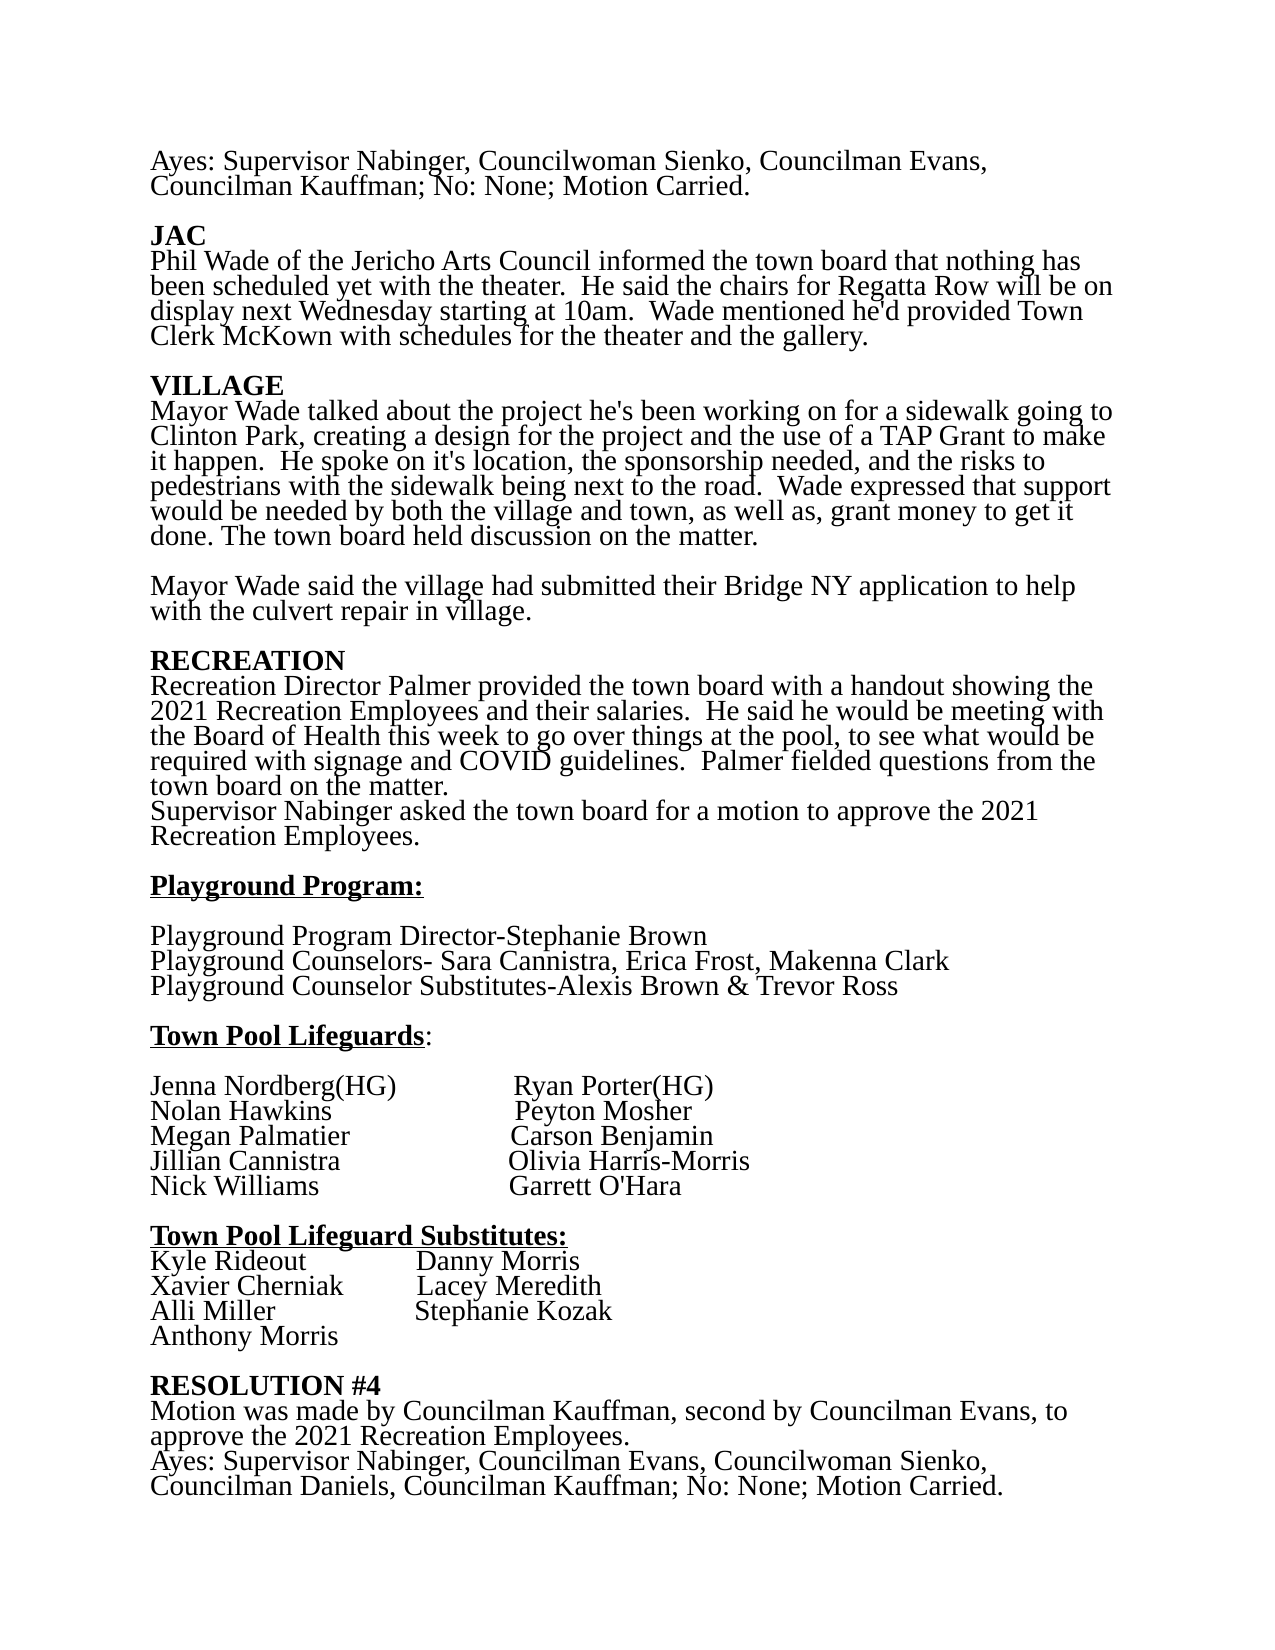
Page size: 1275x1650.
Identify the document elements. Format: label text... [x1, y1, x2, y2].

text Megan Palmatier Carson Benjamin [150, 1125, 1125, 1150]
text RECREATION [150, 650, 1125, 675]
text Jillian Cannistra Olivia Harris-Morris [150, 1150, 1125, 1175]
text Supervisor Nabinger asked the town board for a motion to approve the 2021 Recreation Employees. [150, 800, 1125, 850]
text Town Pool Lifeguard Substitutes: [150, 1225, 1125, 1250]
text Ayes: Supervisor Nabinger, Councilman Evans, Councilwoman Sienko, Councilman Daniels, Councilman Kauffman; No: None; Motion Carried. [150, 1450, 1125, 1500]
text Mayor Wade talked about the project he's been working on for a sidewalk going to Clinton Park, creating a design for the project and the use of a TAP Grant to make it happen. He spoke on it's location, the sponsorship needed, and the risks to pedestrians with the sidewalk being next to the road. Wade expressed that support would be needed by both the village and town, as well as, grant money to get it done. The town board held discussion on the matter. [150, 400, 1125, 550]
text Mayor Wade said the village had submitted their Bridge NY application to help with the culvert repair in village. [150, 575, 1125, 625]
text Nolan Hawkins Peyton Mosher [150, 1100, 1125, 1125]
text Town Pool Lifeguards: [150, 1025, 1125, 1050]
text Ayes: Supervisor Nabinger, Councilwoman Sienko, Councilman Evans, Councilman Kauffman; No: None; Motion Carried. [150, 150, 1125, 200]
text Nick Williams Garrett O'Hara [150, 1175, 1125, 1200]
text Playground Program Director-Stephanie Brown [150, 925, 1125, 950]
text Jenna Nordberg(HG) Ryan Porter(HG) [339, 1075, 659, 1100]
text Playground Counselors- Sara Cannistra, Erica Frost, Makenna Clark [150, 950, 1125, 975]
text Motion was made by Councilman Kauffman, second by Councilman Evans, to approve the 2021 Recreation Employees. [150, 1400, 1125, 1450]
text Anthony Morris [150, 1325, 1125, 1350]
text JAC [150, 225, 1125, 250]
text VILLAGE [150, 375, 1125, 400]
text Xavier Cherniak Lacey Meredith [150, 1275, 1125, 1300]
text Alli Miller Stephanie Kozak [150, 1300, 1125, 1325]
text Jenna Nordberg(HG) Ryan Porter(HG) [150, 1075, 342, 1100]
text Jenna Nordberg(HG) Ryan Porter(HG) [656, 1075, 1125, 1100]
text Recreation Director Palmer provided the town board with a handout showing the 2021 Recreation Employees and their salaries. He said he would be meeting with the Board of Health this week to go over things at the pool, to see what would be required with signage and COVID guidelines. Palmer fielded questions from the town board on the matter. [150, 675, 1125, 800]
text Phil Wade of the Jericho Arts Council informed the town board that nothing has been scheduled yet with the theater. He said the chairs for Regatta Row will be on display next Wednesday starting at 10am. Wade mentioned he'd provided Town Clerk McKown with schedules for the theater and the gallery. [150, 250, 1125, 350]
text Kyle Rideout Danny Morris [150, 1250, 1125, 1275]
text Playground Program: [150, 875, 1125, 900]
text RESOLUTION #4 [150, 1375, 1125, 1400]
text Playground Counselor Substitutes-Alexis Brown & Trevor Ross [150, 975, 1125, 1000]
